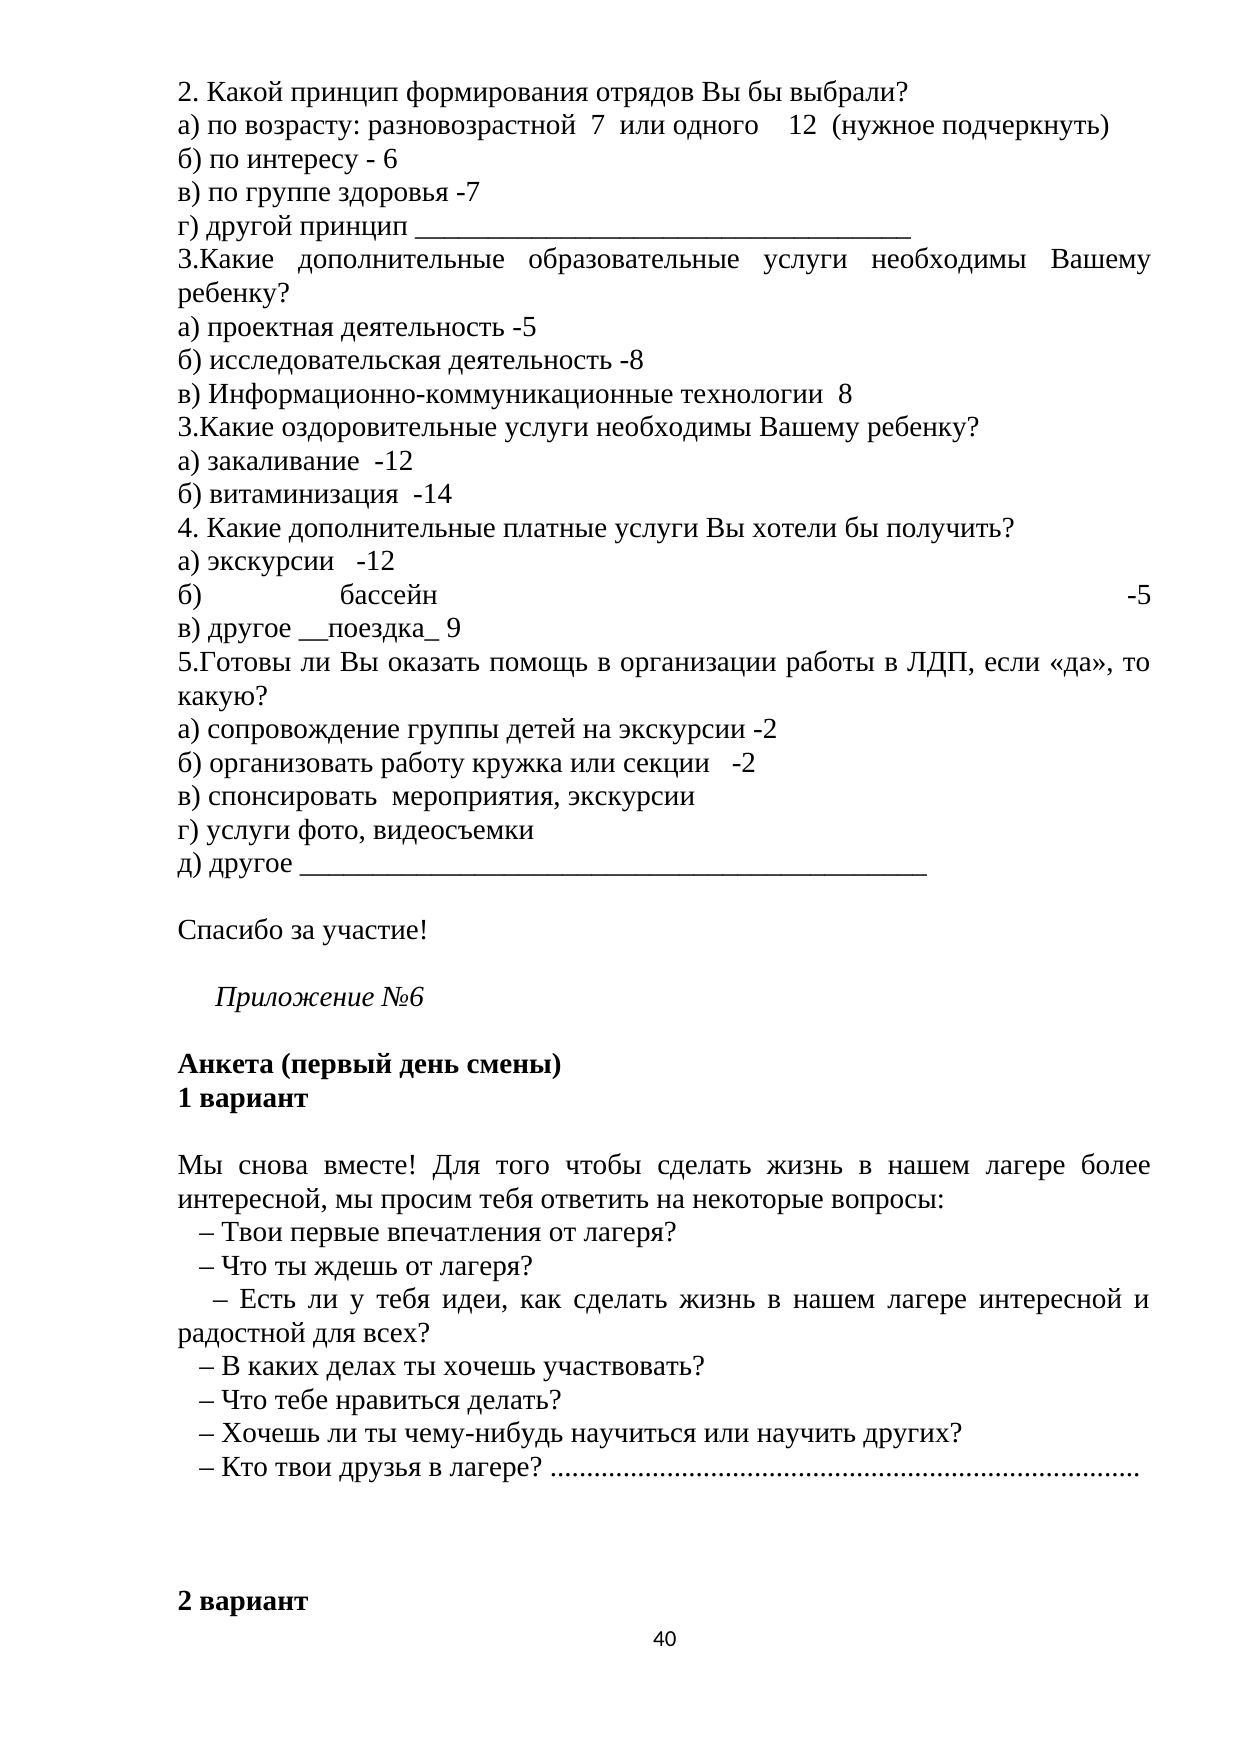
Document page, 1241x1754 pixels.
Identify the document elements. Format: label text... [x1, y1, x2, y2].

text – Кто твои друзья в лагере? ................................................................................. [177, 1449, 1152, 1483]
text – Что ты ждешь от лагеря? [177, 1248, 1152, 1281]
text г) другой принцип __________________________________ [177, 208, 1152, 242]
text в) по группе здоровья -7 [177, 174, 1152, 208]
text – Твои первые впечатления от лагеря? [177, 1214, 1152, 1248]
text в) Информационно-коммуникационные технологии 8 [177, 376, 1152, 409]
text 1 вариант [177, 1080, 1152, 1114]
text 4. Какие дополнительные платные услуги Вы хотели бы получить? [177, 510, 1152, 543]
text а) закаливание -12 [177, 443, 1152, 476]
text Мы снова вместе! Для того чтобы сделать жизнь в нашем лагере более интересной, мы просим тебя ответить на некоторые вопросы: [177, 1147, 1152, 1214]
text в) спонсировать мероприятия, экскурсии [177, 778, 1152, 812]
text 3.Какие дополнительные образовательные услуги необходимы Вашему ребенку? [177, 242, 1152, 309]
text а) экскурсии -12 [177, 543, 1152, 577]
text Анкета (первый день смены) [177, 1047, 1152, 1080]
text а) по возрасту: разновозрастной 7 или одного 12 (нужное подчеркнуть) [177, 107, 1152, 141]
text б) витаминизация -14 [177, 476, 1152, 510]
text а) проектная деятельность -5 [177, 309, 1152, 342]
text д) другое ___________________________________________ [177, 845, 1152, 879]
text – Что тебе нравиться делать? [177, 1382, 1152, 1416]
text б) по интересу - 6 [177, 141, 1152, 174]
text – В каких делах ты хочешь участвовать? [177, 1348, 1152, 1382]
text Приложение №6 [215, 979, 1152, 1013]
text 2. Какой принцип формирования отрядов Вы бы выбрали? [177, 74, 1152, 107]
text б) исследовательская деятельность -8 [177, 342, 1152, 376]
text 2 вариант [177, 1583, 1152, 1617]
text 5.Готовы ли Вы оказать помощь в организации работы в ЛДП, если «да», то какую? [177, 644, 1152, 711]
text б) организовать работу кружка или секции -2 [177, 745, 1152, 778]
text г) услуги фото, видеосъемки [177, 812, 1152, 845]
text – Есть ли у тебя идеи, как сделать жизнь в нашем лагере интересной и радостной для всех? [177, 1281, 1152, 1348]
text – Хочешь ли ты чему-нибудь научиться или научить других? [177, 1416, 1152, 1449]
text б) бассейн -5 в) другое __поездка_ 9 [177, 577, 1152, 644]
text 3.Какие оздоровительные услуги необходимы Вашему ребенку? [177, 409, 1152, 443]
text Спасибо за участие! [177, 912, 1152, 946]
text а) сопровождение группы детей на экскурсии -2 [177, 711, 1152, 745]
